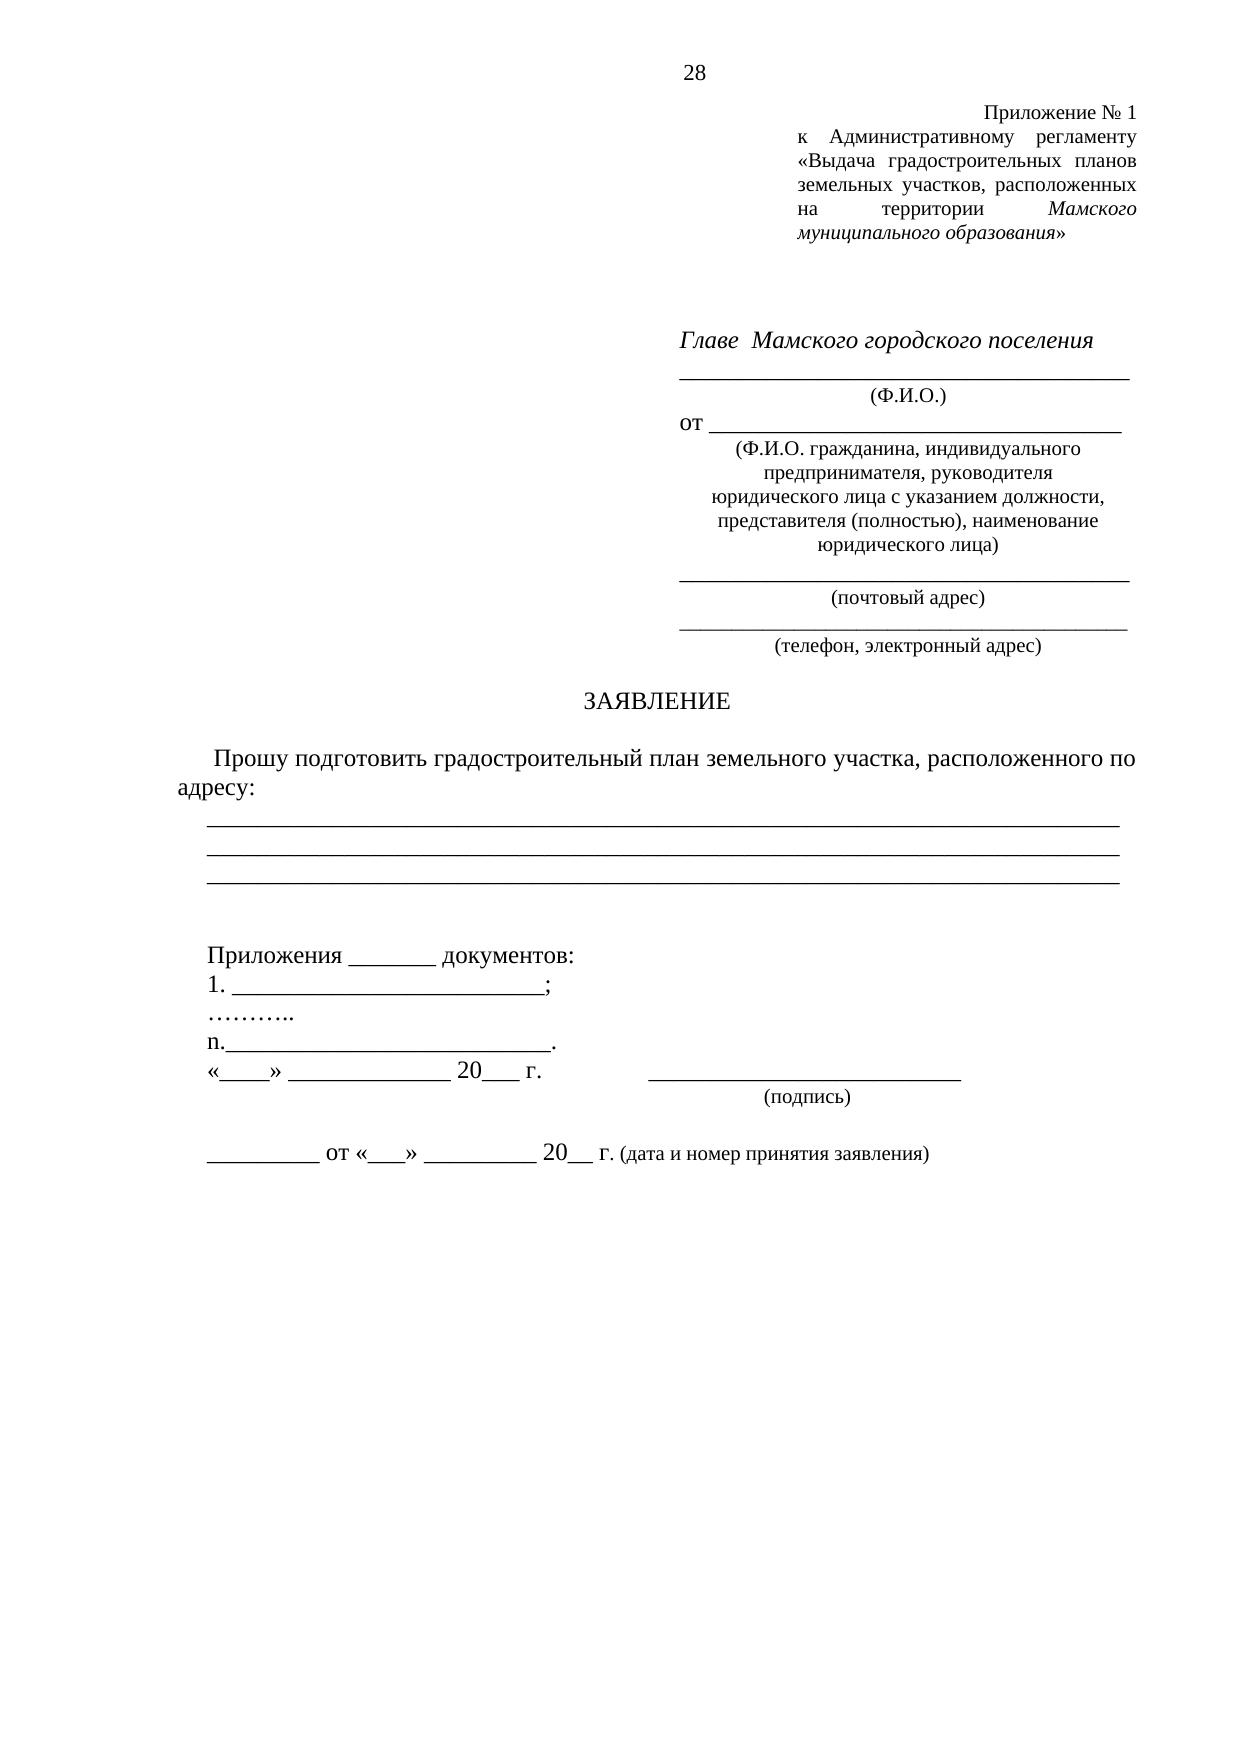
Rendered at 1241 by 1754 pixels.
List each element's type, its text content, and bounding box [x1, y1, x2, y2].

text юридического лица) [679, 532, 1137, 556]
text (Ф.И.О.) [679, 383, 1137, 407]
text представителя (полностью), наименование [679, 508, 1137, 532]
text ЗАЯВЛЕНИЕ [177, 686, 1137, 715]
text Главе Мамского городского поселения [679, 326, 1137, 354]
text (почтовый адрес) [679, 585, 1137, 609]
text _________ от «___» _________ 20__ г. (дата и номер принятия заявления) [177, 1137, 1137, 1165]
text Прошу подготовить градостроительный план земельного участка, расположенного по адресу: [177, 743, 1137, 801]
text Приложения _______ документов: [177, 940, 1137, 969]
text (телефон, электронный адрес) [679, 633, 1137, 657]
text (Ф.И.О. гражданина, индивидуального [679, 436, 1137, 460]
text (подпись) [177, 1084, 1137, 1108]
text ____________________________________ [679, 556, 1137, 585]
text от _________________________________ [679, 407, 1137, 436]
text _________________________________________________________________________ [177, 858, 1137, 887]
text ___________________________________________ [679, 609, 1137, 633]
text 1. _________________________; [177, 969, 1137, 997]
text к Административному регламенту «Выдача градостроительных планов земельных участков, расположенных на территории Мамского муниципального образования» [797, 124, 1137, 244]
text _________________________________________________________________________ [177, 830, 1137, 858]
text ____________________________________ [679, 354, 1137, 383]
text n.__________________________. [177, 1026, 1137, 1055]
text «____» _____________ 20___ г. _________________________ [177, 1055, 1137, 1084]
text ……….. [177, 997, 1137, 1026]
text _________________________________________________________________________ [177, 801, 1137, 830]
text юридического лица с указанием должности, [679, 484, 1137, 508]
text предпринимателя, руководителя [679, 460, 1137, 484]
text Приложение № 1 [797, 99, 1137, 124]
